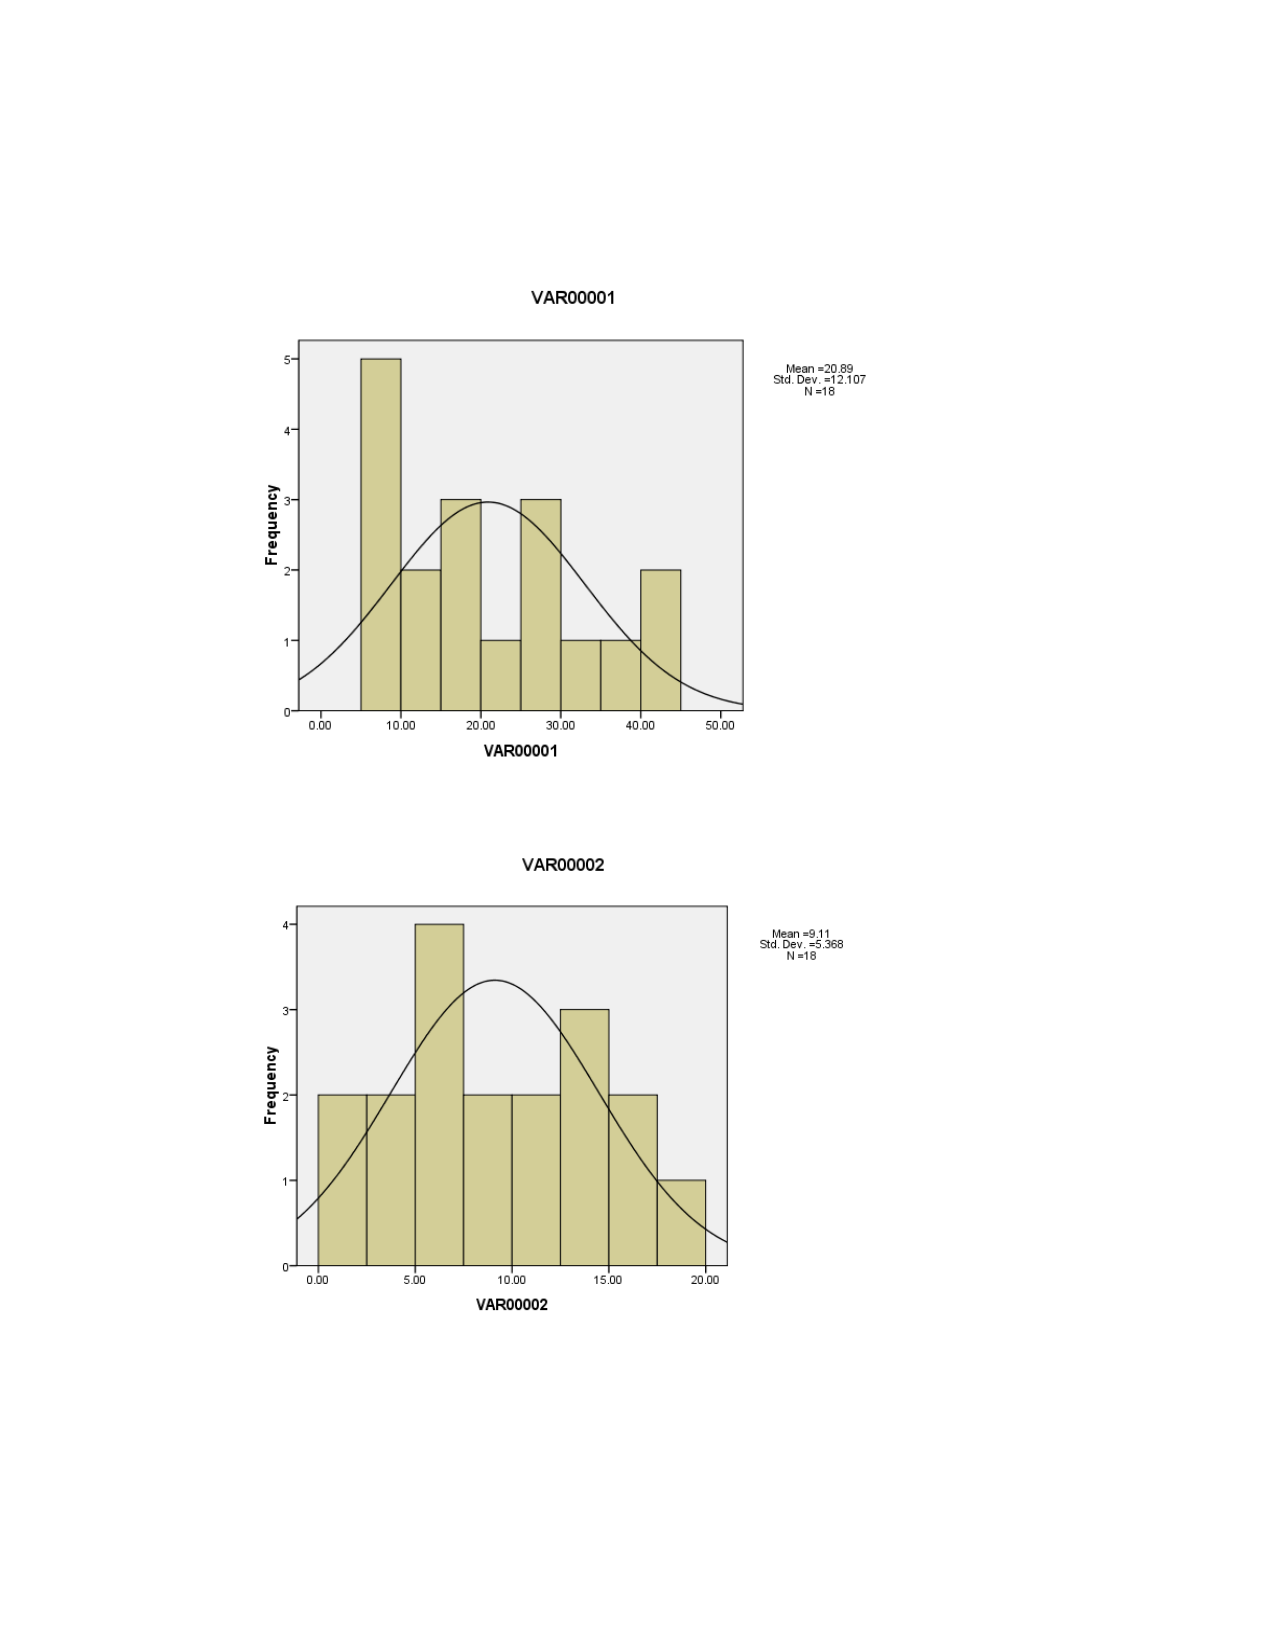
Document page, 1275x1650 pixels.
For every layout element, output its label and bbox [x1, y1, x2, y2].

picture [236, 805, 891, 1330]
picture [236, 236, 912, 777]
